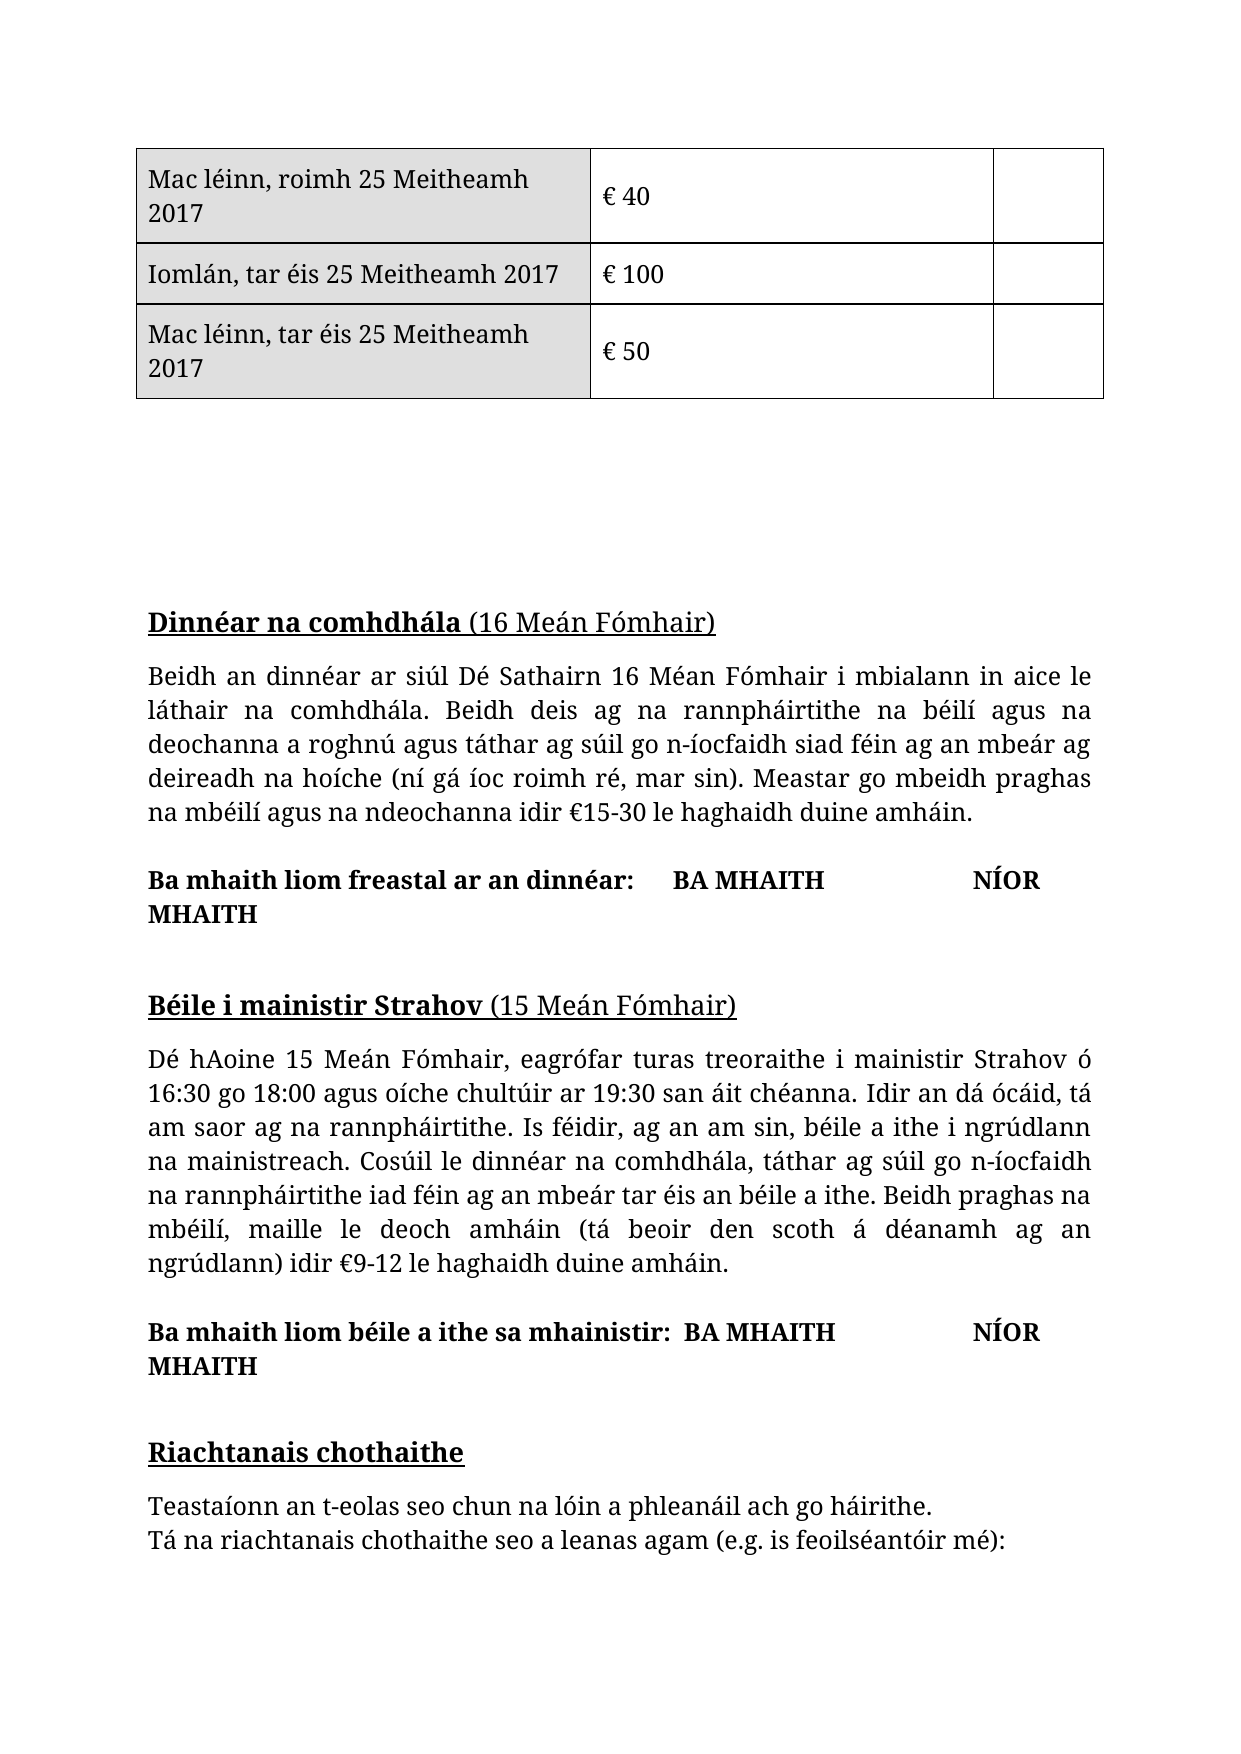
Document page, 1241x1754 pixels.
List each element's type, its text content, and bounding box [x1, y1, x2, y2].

table_cell Iomlán, tar éis 25 Meitheamh 2017 [137, 244, 590, 303]
table_cell [994, 149, 1103, 242]
text Béile i mainistir Strahov (15 Meán Fómhair) [148, 986, 1093, 1023]
text Dé hAoine 15 Meán Fómhair, eagrófar turas treoraithe i mainistir Strahov ó 16:30 go 18:00 agus oíche chultúir ar 19:30 san áit chéanna. Idir an dá ócáid, tá am saor ag na rannpháirtithe. Is féidir, ag an am sin, béile a ithe i ngrúdlann na mainistreach. Cosúil le dinnéar na comhdhála, táthar ag súil go n-íocfaidh na rannpháirtithe iad féin ag an mbeár tar éis an béile a ithe. Beidh praghas na mbéilí, maille le deoch amháin (tá beoir den scoth á déanamh ag an ngrúdlann) idir €9-12 le haghaidh duine amháin. [148, 1042, 1093, 1280]
table_cell € 50 [591, 305, 993, 398]
text Ba mhaith liom freastal ar an dinnéar: BA MHAITH NÍOR MHAITH [148, 863, 1093, 931]
text Ba mhaith liom béile a ithe sa mhainistir: BA MHAITH NÍOR MHAITH [148, 1314, 1093, 1382]
text Teastaíonn an t-eolas seo chun na lóin a phleanáil ach go háirithe. [148, 1489, 1093, 1523]
table_cell [994, 244, 1103, 303]
text Riachtanais chothaithe [148, 1433, 1093, 1470]
text Tá na riachtanais chothaithe seo a leanas agam (e.g. is feoilséantóir mé): [148, 1523, 1093, 1557]
text Beidh an dinnéar ar siúl Dé Sathairn 16 Méan Fómhair i mbialann in aice le láthair na comhdhála. Beidh deis ag na rannpháirtithe na béilí agus na deochanna a roghnú agus táthar ag súil go n-íocfaidh siad féin ag an mbeár ag deireadh na hoíche (ní gá íoc roimh ré, mar sin). Meastar go mbeidh praghas na mbéilí agus na ndeochanna idir €15-30 le haghaidh duine amháin. [148, 659, 1093, 829]
table_cell € 40 [591, 149, 993, 242]
table_cell € 100 [591, 244, 993, 303]
table_cell Mac léinn, roimh 25 Meitheamh 2017 [137, 149, 590, 242]
table_cell Mac léinn, tar éis 25 Meitheamh 2017 [137, 305, 590, 398]
text Dinnéar na comhdhála (16 Meán Fómhair) [148, 603, 1093, 640]
table_cell [994, 305, 1103, 398]
